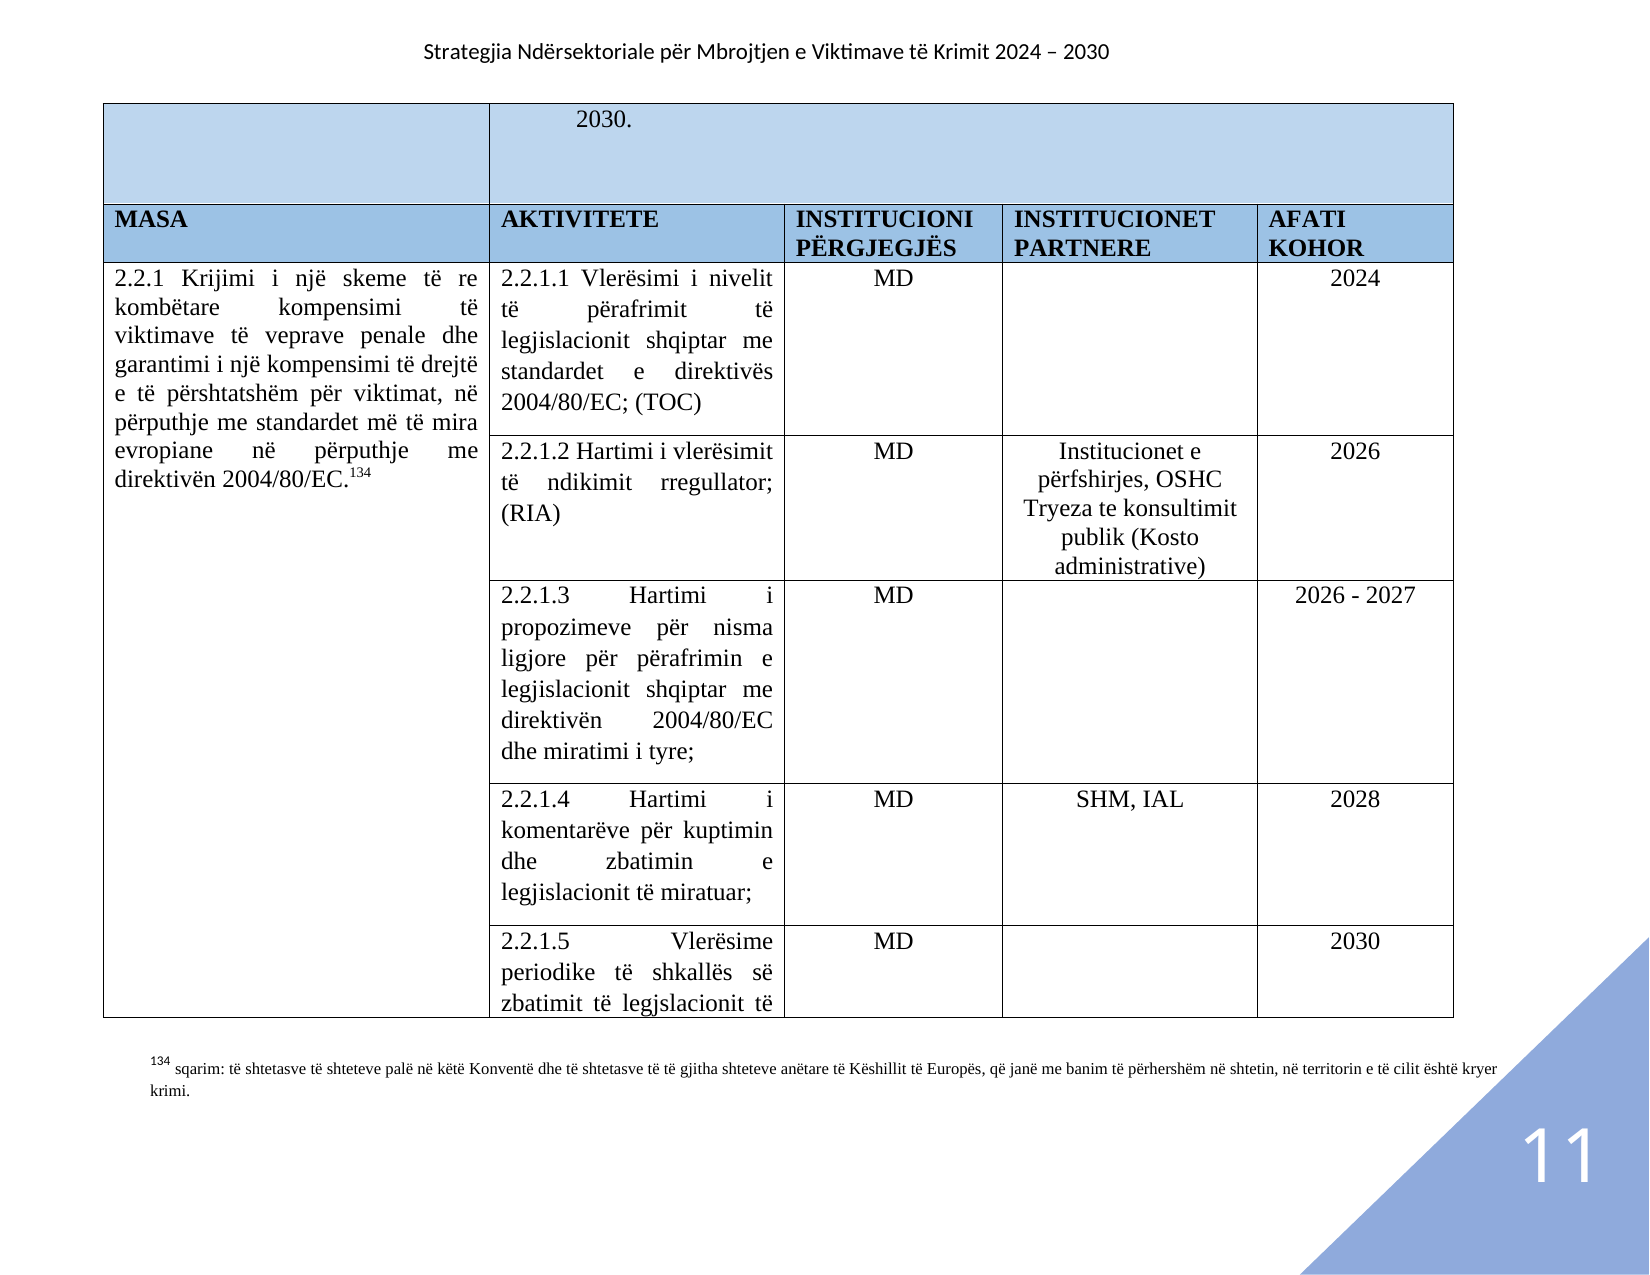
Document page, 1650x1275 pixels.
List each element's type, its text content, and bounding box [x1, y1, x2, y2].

table_cell 2030 [1258, 926, 1453, 1017]
table_cell 2028 [1258, 784, 1453, 925]
table_cell 2026 - 2027 [1258, 581, 1453, 783]
table_cell [1003, 581, 1257, 783]
table_cell MD [785, 926, 1002, 1017]
table_cell SHM, IAL [1003, 784, 1257, 925]
table_cell INSTITUCIONET PARTNERE [1003, 205, 1257, 262]
table_cell 2.2.1.2 Hartimi i vlerësimit të ndikimit rregullator; (RIA) [490, 436, 784, 579]
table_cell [490, 104, 1453, 203]
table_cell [104, 104, 489, 203]
table_cell MD [785, 784, 1002, 925]
table_cell 2026 [1258, 436, 1453, 579]
table_cell AKTIVITETE [490, 205, 784, 262]
table_cell [1003, 926, 1257, 1017]
table_cell MD [785, 263, 1002, 435]
table_cell 2.2.1.4 Hartimi i komentarëve për kuptimin dhe zbatimin e legjislacionit të miratuar; [490, 784, 784, 925]
table_cell 2.2.1.3 Hartimi i propozimeve për nisma ligjore për përafrimin e legjislacionit shqiptar me direktivën 2004/80/EC dhe miratimi i tyre; [490, 581, 784, 783]
table_cell MD [785, 581, 1002, 783]
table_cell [490, 926, 784, 1017]
table_cell 2024 [1258, 263, 1453, 435]
table_cell INSTITUCIONI PËRGJEGJËS [785, 205, 1002, 262]
table_cell Institucionet e përfshirjes, OSHC Tryeza te konsultimit publik (Kosto administrative) [1003, 436, 1257, 579]
table_cell MD [785, 436, 1002, 579]
table_cell 2.2.1 Krijimi i një skeme të re kombëtare kompensimi të viktimave të veprave penale dhe garantimi i një kompensimi të drejtë e të përshtatshëm për viktimat, në përputhje me standardet më të mira evropiane në përputhje me direktivën 2004/80/EC. [104, 263, 489, 1017]
table_cell AFATI KOHOR [1258, 205, 1453, 262]
table_cell 2.2.1.1 Vlerësimi i nivelit të përafrimit të legjislacionit shqiptar me standardet e direktivës 2004/80/EC; (TOC) [490, 263, 784, 435]
table_cell [1003, 263, 1257, 435]
